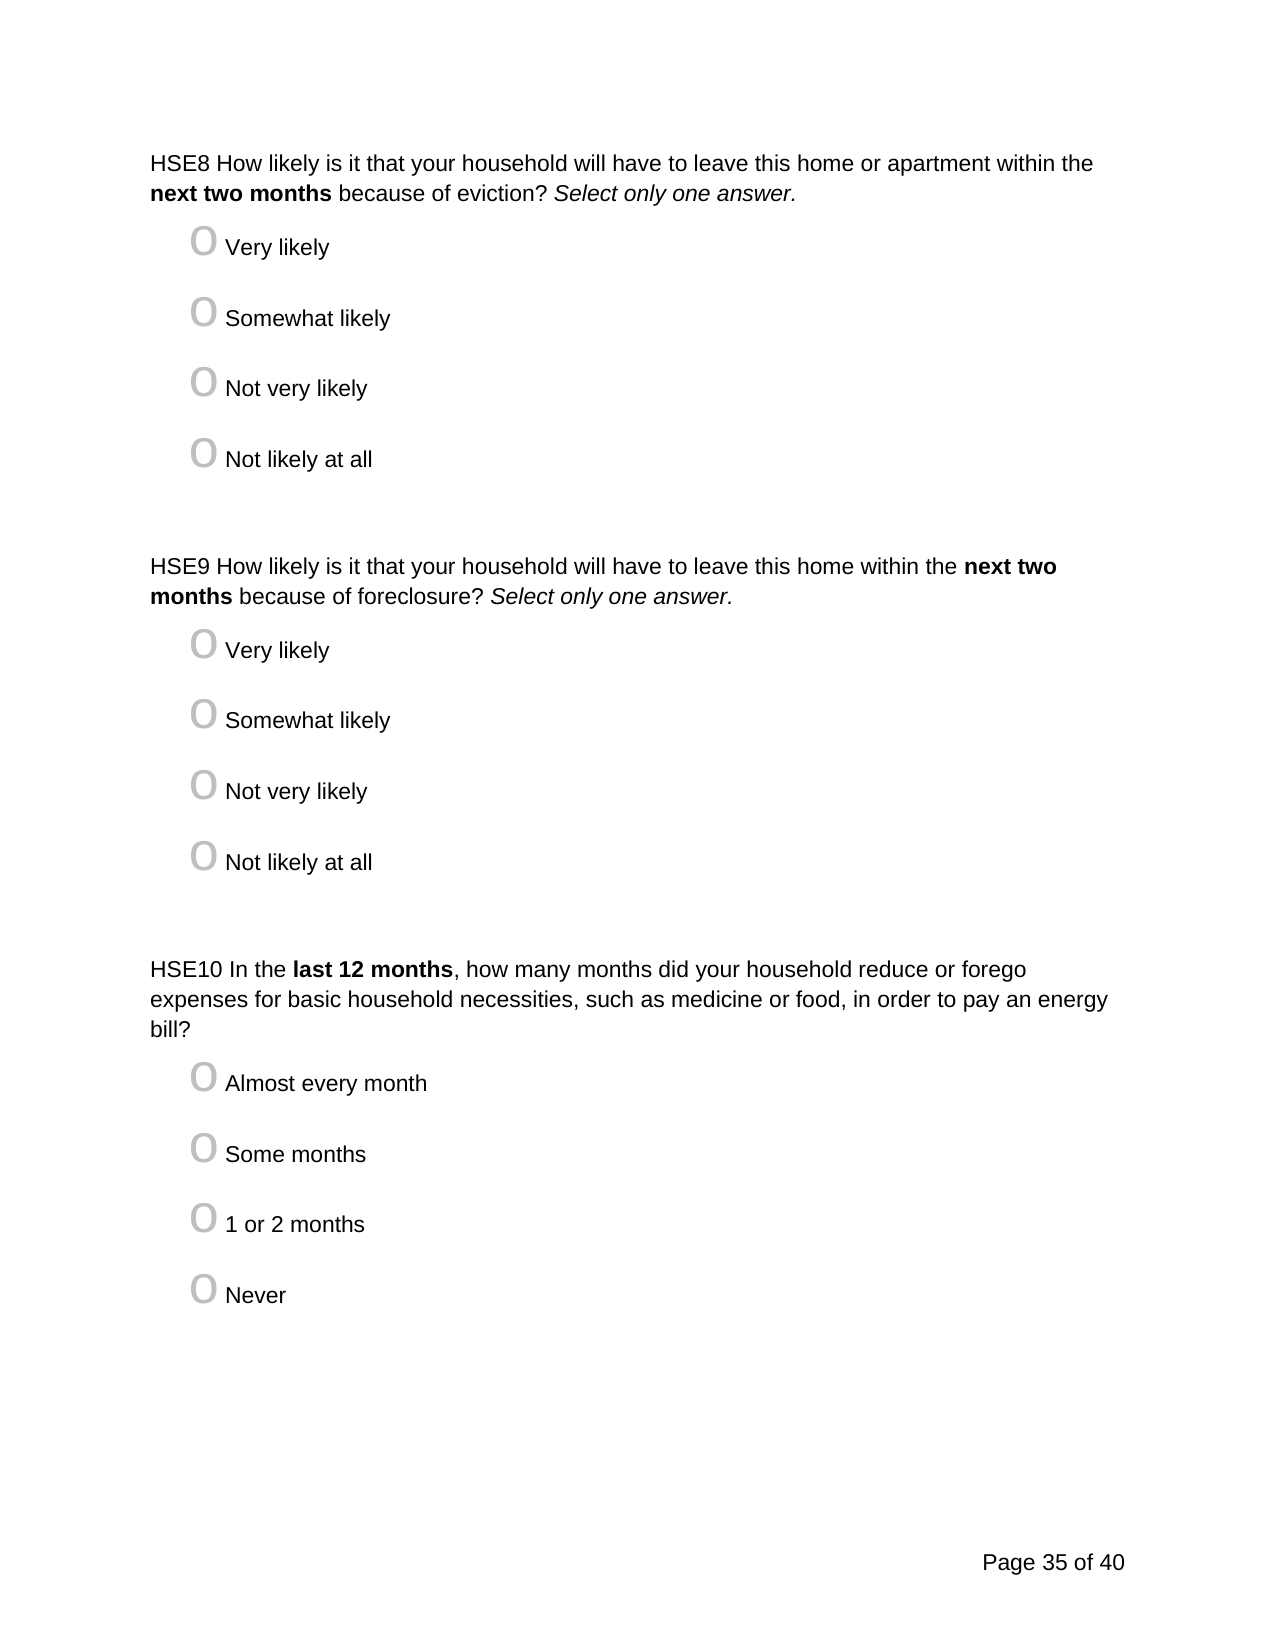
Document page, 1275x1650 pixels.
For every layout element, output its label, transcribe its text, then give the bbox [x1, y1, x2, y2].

list Never [187, 1258, 1125, 1319]
text HSE8 How likely is it that your household will have to leave this home or apartment within the next two months because of eviction? Select only one answer. [150, 150, 1125, 207]
list Some months [187, 1117, 1125, 1178]
list Not likely at all [187, 825, 1125, 886]
list Somewhat likely [187, 684, 1125, 745]
list 1 or 2 months [187, 1187, 1125, 1249]
list Very likely [187, 210, 1125, 272]
text HSE9 How likely is it that your household will have to leave this home within the next two months because of foreclosure? Select only one answer. [150, 553, 1125, 609]
text HSE10 In the last 12 months, how many months did your household reduce or forego expenses for basic household necessities, such as medicine or food, in order to pay an energy bill? [150, 956, 1125, 1043]
list Very likely [187, 613, 1125, 675]
list Almost every month [187, 1046, 1125, 1108]
list Not very likely [187, 754, 1125, 816]
list Somewhat likely [187, 281, 1125, 342]
list Not likely at all [187, 422, 1125, 483]
list Not very likely [187, 351, 1125, 413]
